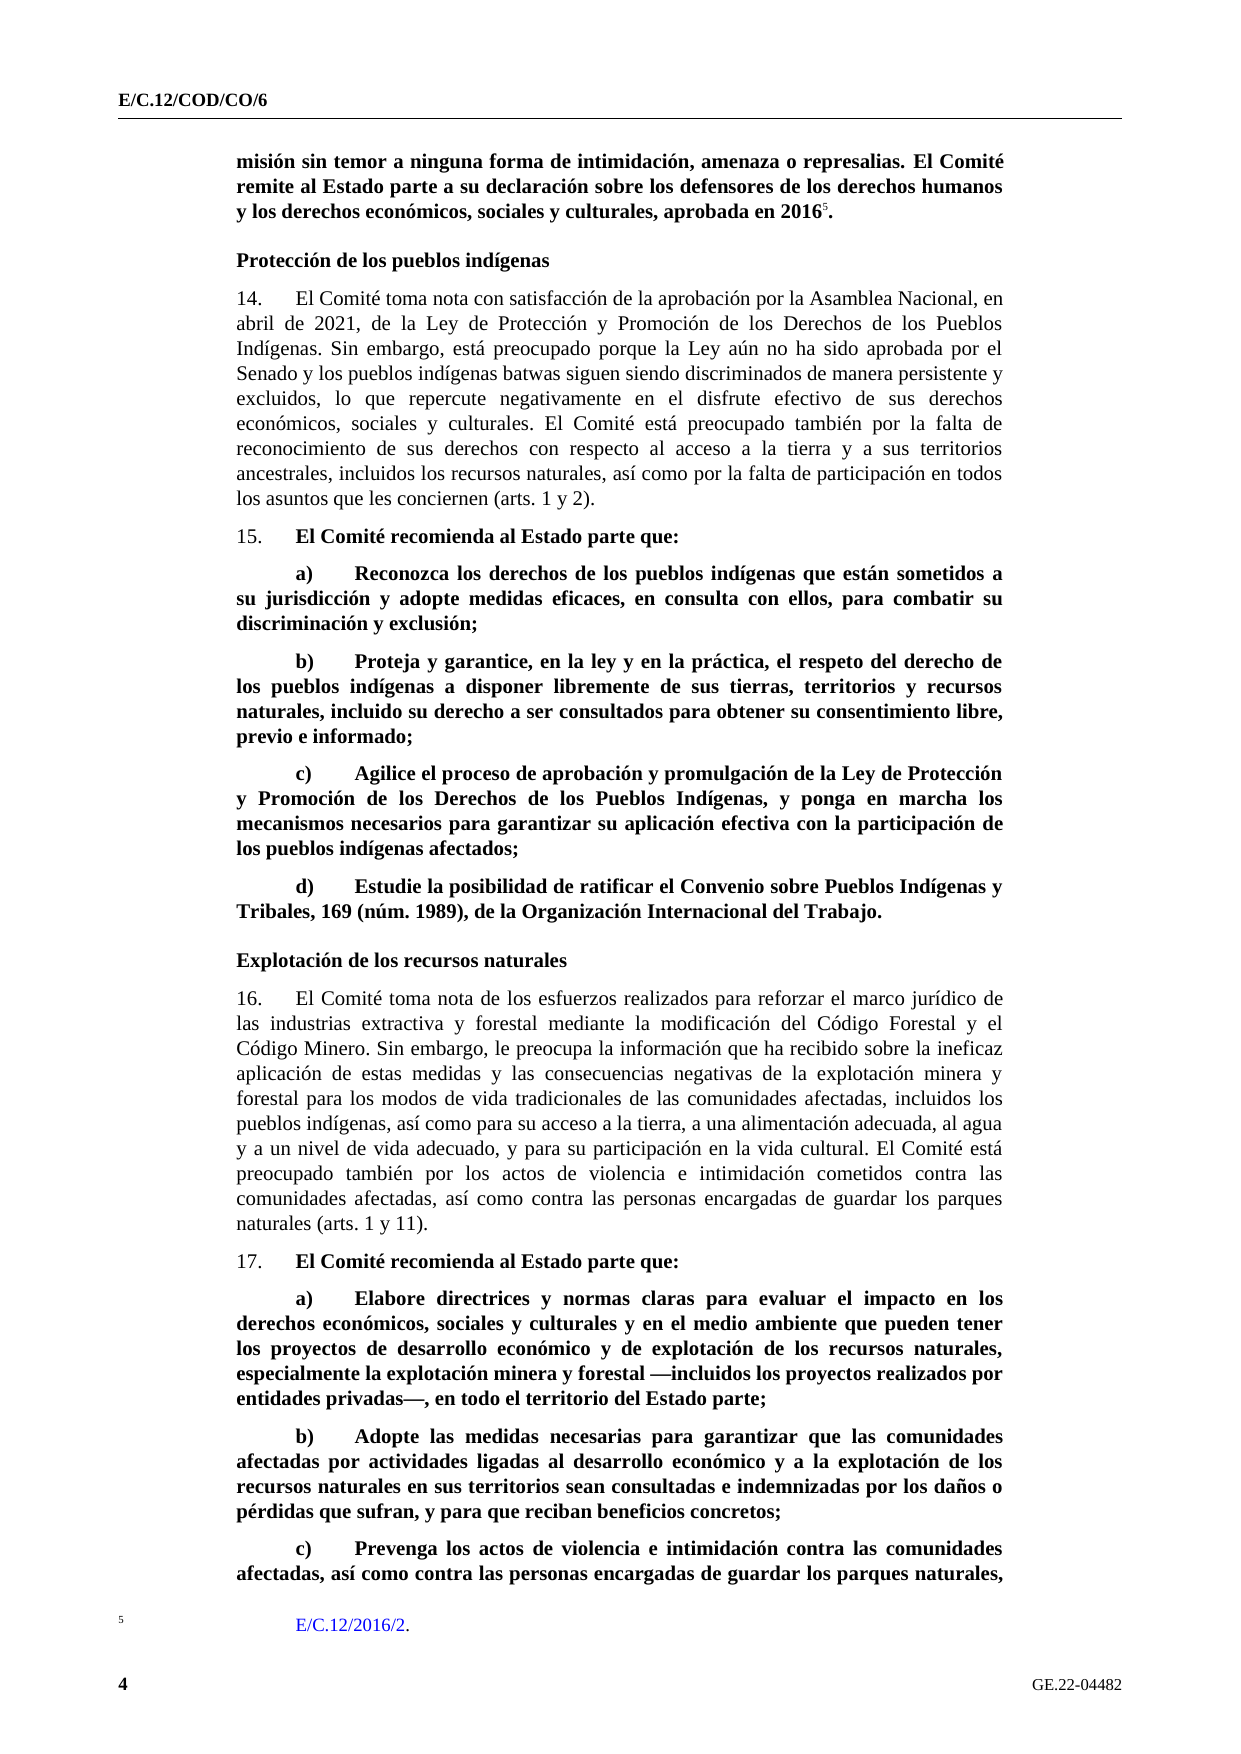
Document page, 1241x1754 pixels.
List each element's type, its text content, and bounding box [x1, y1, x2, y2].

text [236, 148, 1004, 223]
text 14. El Comité toma nota con satisfacción de la aprobación por la Asamblea Nacional, en abril de 2021, de la Ley de Protección y Promoción de los Derechos de los Pueblos Indígenas. Sin embargo, está preocupado porque la Ley aún no ha sido aprobada por el Senado y los pueblos indígenas batwas siguen siendo discriminados de manera persistente y excluidos, lo que repercute negativamente en el disfrute efectivo de sus derechos económicos, sociales y culturales. El Comité está preocupado también por la falta de reconocimiento de sus derechos con respecto al acceso a la tierra y a sus territorios ancestrales, incluidos los recursos naturales, así como por la falta de participación en todos los asuntos que les conciernen (arts. 1 y 2). [236, 285, 1004, 510]
text b) Proteja y garantice, en la ley y en la práctica, el respeto del derecho de los pueblos indígenas a disponer libremente de sus tierras, territorios y recursos naturales, incluido su derecho a ser consultados para obtener su consentimiento libre, previo e informado; [236, 648, 1004, 748]
text 15. El Comité recomienda al Estado parte que: [236, 523, 1004, 548]
text Protección de los pueblos indígenas [118, 248, 1004, 273]
text b) Adopte las medidas necesarias para garantizar que las comunidades afectadas por actividades ligadas al desarrollo económico y a la explotación de los recursos naturales en sus territorios sean consultadas e indemnizadas por los daños o pérdidas que sufran, y para que reciban beneficios concretos; [236, 1423, 1004, 1523]
text Explotación de los recursos naturales [118, 948, 1004, 973]
text a) Elabore directrices y normas claras para evaluar el impacto en los derechos económicos, sociales y culturales y en el medio ambiente que pueden tener los proyectos de desarrollo económico y de explotación de los recursos naturales, especialmente la explotación minera y forestal —incluidos los proyectos realizados por entidades privadas—, en todo el territorio del Estado parte; [236, 1285, 1004, 1410]
text 17. El Comité recomienda al Estado parte que: [236, 1248, 1004, 1273]
text c) Agilice el proceso de aprobación y promulgación de la Ley de Protección y Promoción de los Derechos de los Pueblos Indígenas, y ponga en marcha los mecanismos necesarios para garantizar su aplicación efectiva con la participación de los pueblos indígenas afectados; [236, 760, 1004, 860]
text a) Reconozca los derechos de los pueblos indígenas que están sometidos a su jurisdicción y adopte medidas eficaces, en consulta con ellos, para combatir su discriminación y exclusión; [236, 560, 1004, 635]
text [236, 1535, 1004, 1585]
text d) Estudie la posibilidad de ratificar el Convenio sobre Pueblos Indígenas y Tribales, 169 (núm. 1989), de la Organización Internacional del Trabajo. [236, 873, 1004, 923]
text 16. El Comité toma nota de los esfuerzos realizados para reforzar el marco jurídico de las industrias extractiva y forestal mediante la modificación del Código Forestal y el Código Minero. Sin embargo, le preocupa la información que ha recibido sobre la ineficaz aplicación de estas medidas y las consecuencias negativas de la explotación minera y forestal para los modos de vida tradicionales de las comunidades afectadas, incluidos los pueblos indígenas, así como para su acceso a la tierra, a una alimentación adecuada, al agua y a un nivel de vida adecuado, y para su participación en la vida cultural. El Comité está preocupado también por los actos de violencia e intimidación cometidos contra las comunidades afectadas, así como contra las personas encargadas de guardar los parques naturales (arts. 1 y 11). [236, 985, 1004, 1235]
